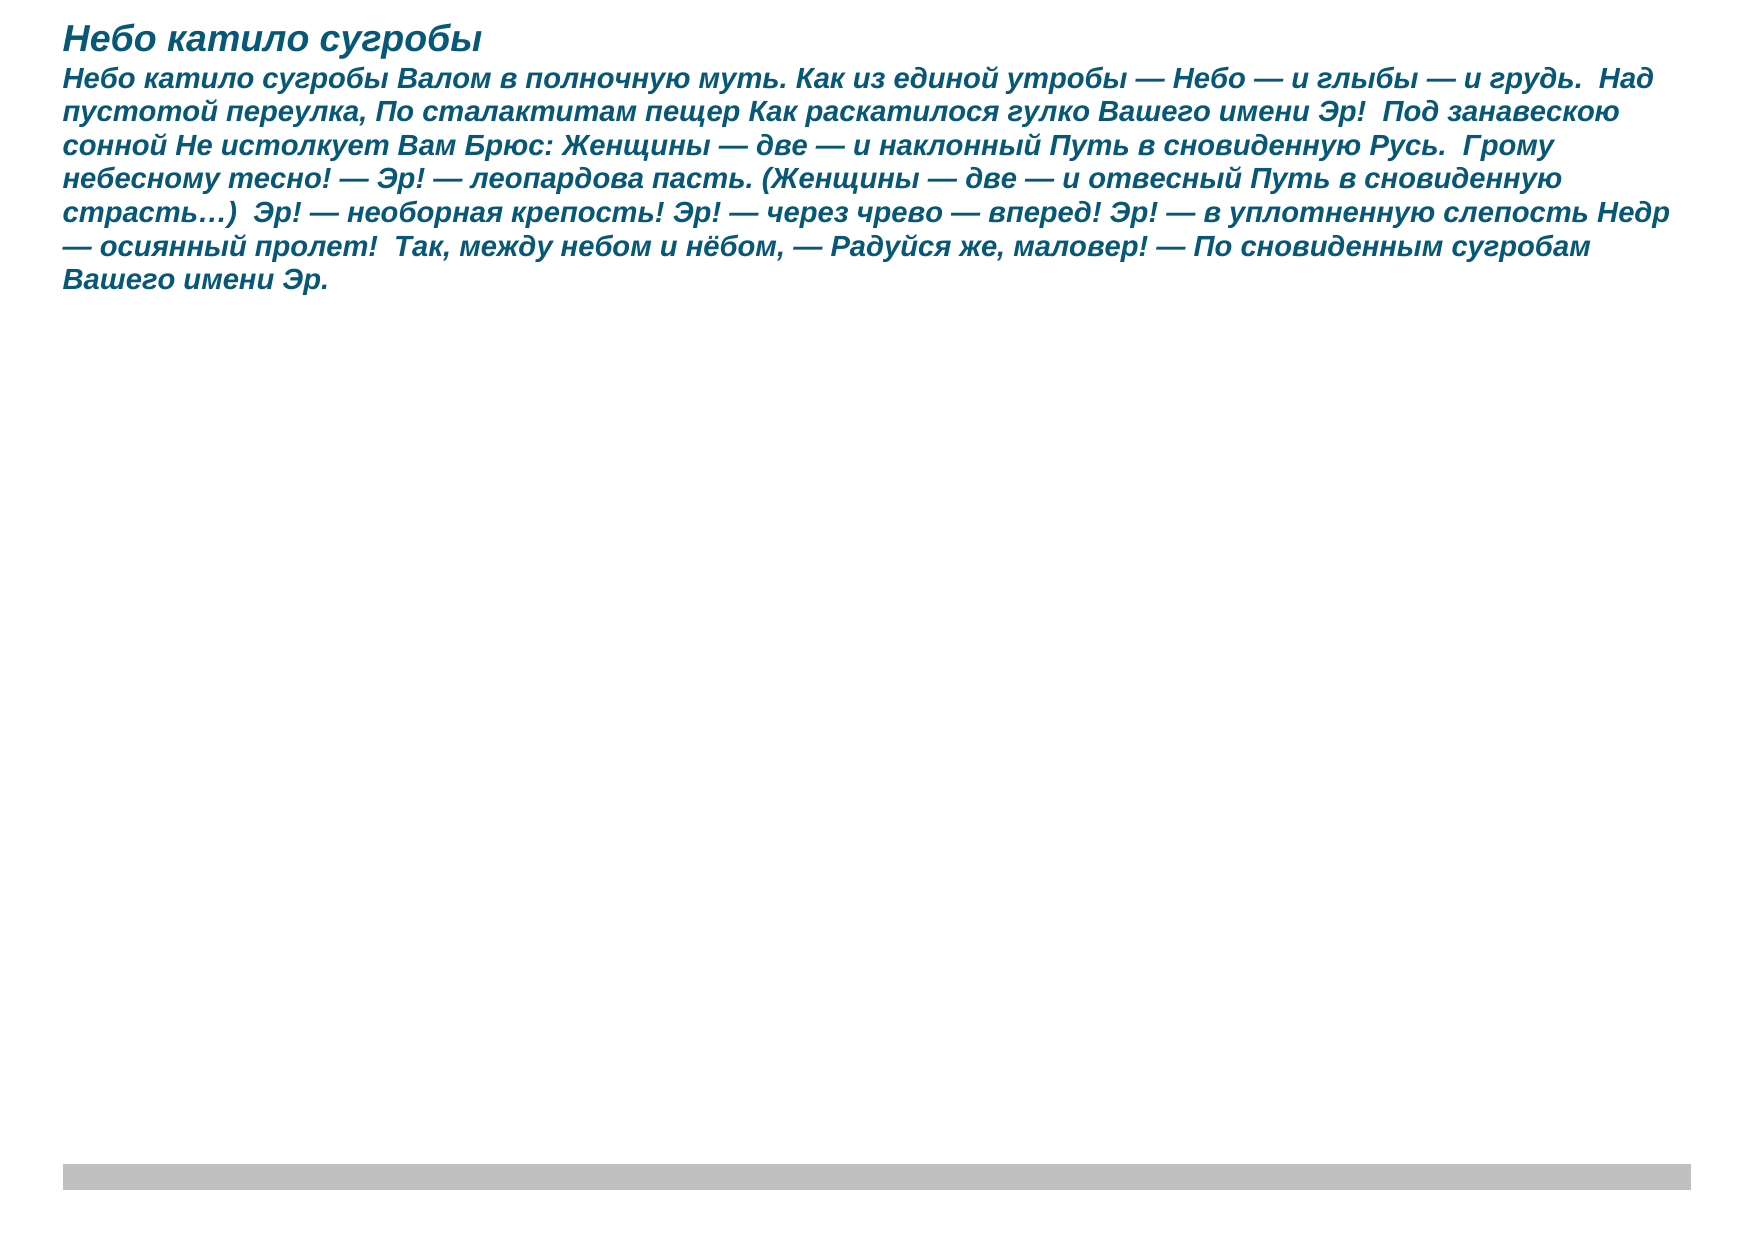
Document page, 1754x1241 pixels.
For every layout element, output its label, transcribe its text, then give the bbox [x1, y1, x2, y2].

subtitle Небо катило сугробы [62, 17, 1691, 60]
text Небо катило сугробы [62, 61, 1691, 296]
